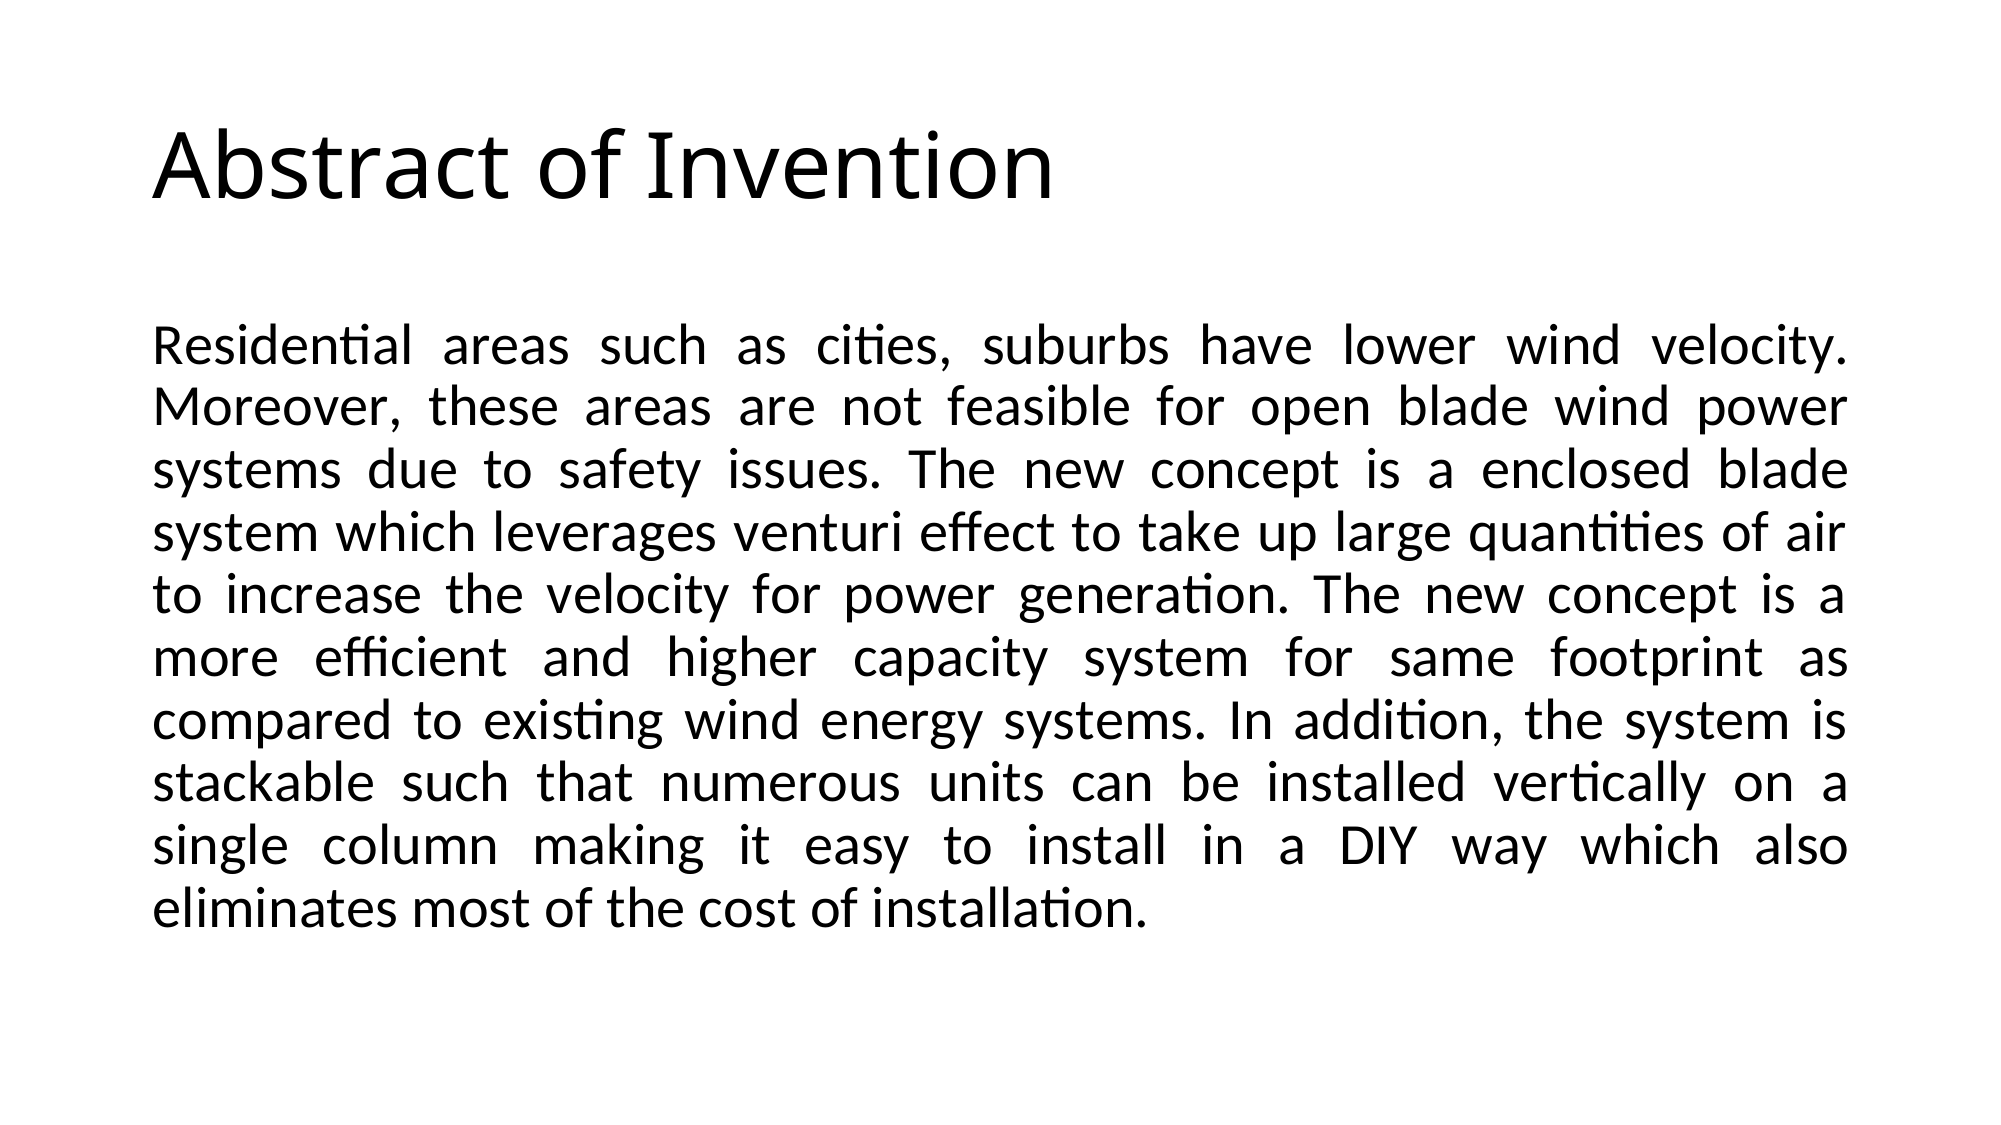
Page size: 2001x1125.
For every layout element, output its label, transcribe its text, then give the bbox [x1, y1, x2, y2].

subtitle Abstract of Invention [152, 115, 1948, 219]
text Residential areas such as cities, suburbs have lower wind velocity. Moreover, these areas are not feasible for open blade wind power systems due to safety issues. The new concept is a enclosed blade system which leverages venturi effect to take up large quantities of air to increase the velocity for power generation. The new concept is a more efficient and higher capacity system for same footprint as compared to existing wind energy systems. In addition, the system is stackable such that numerous units can be installed vertically on a single column making it easy to install in a DIY way which also eliminates most of the cost of installation. [152, 315, 1849, 942]
